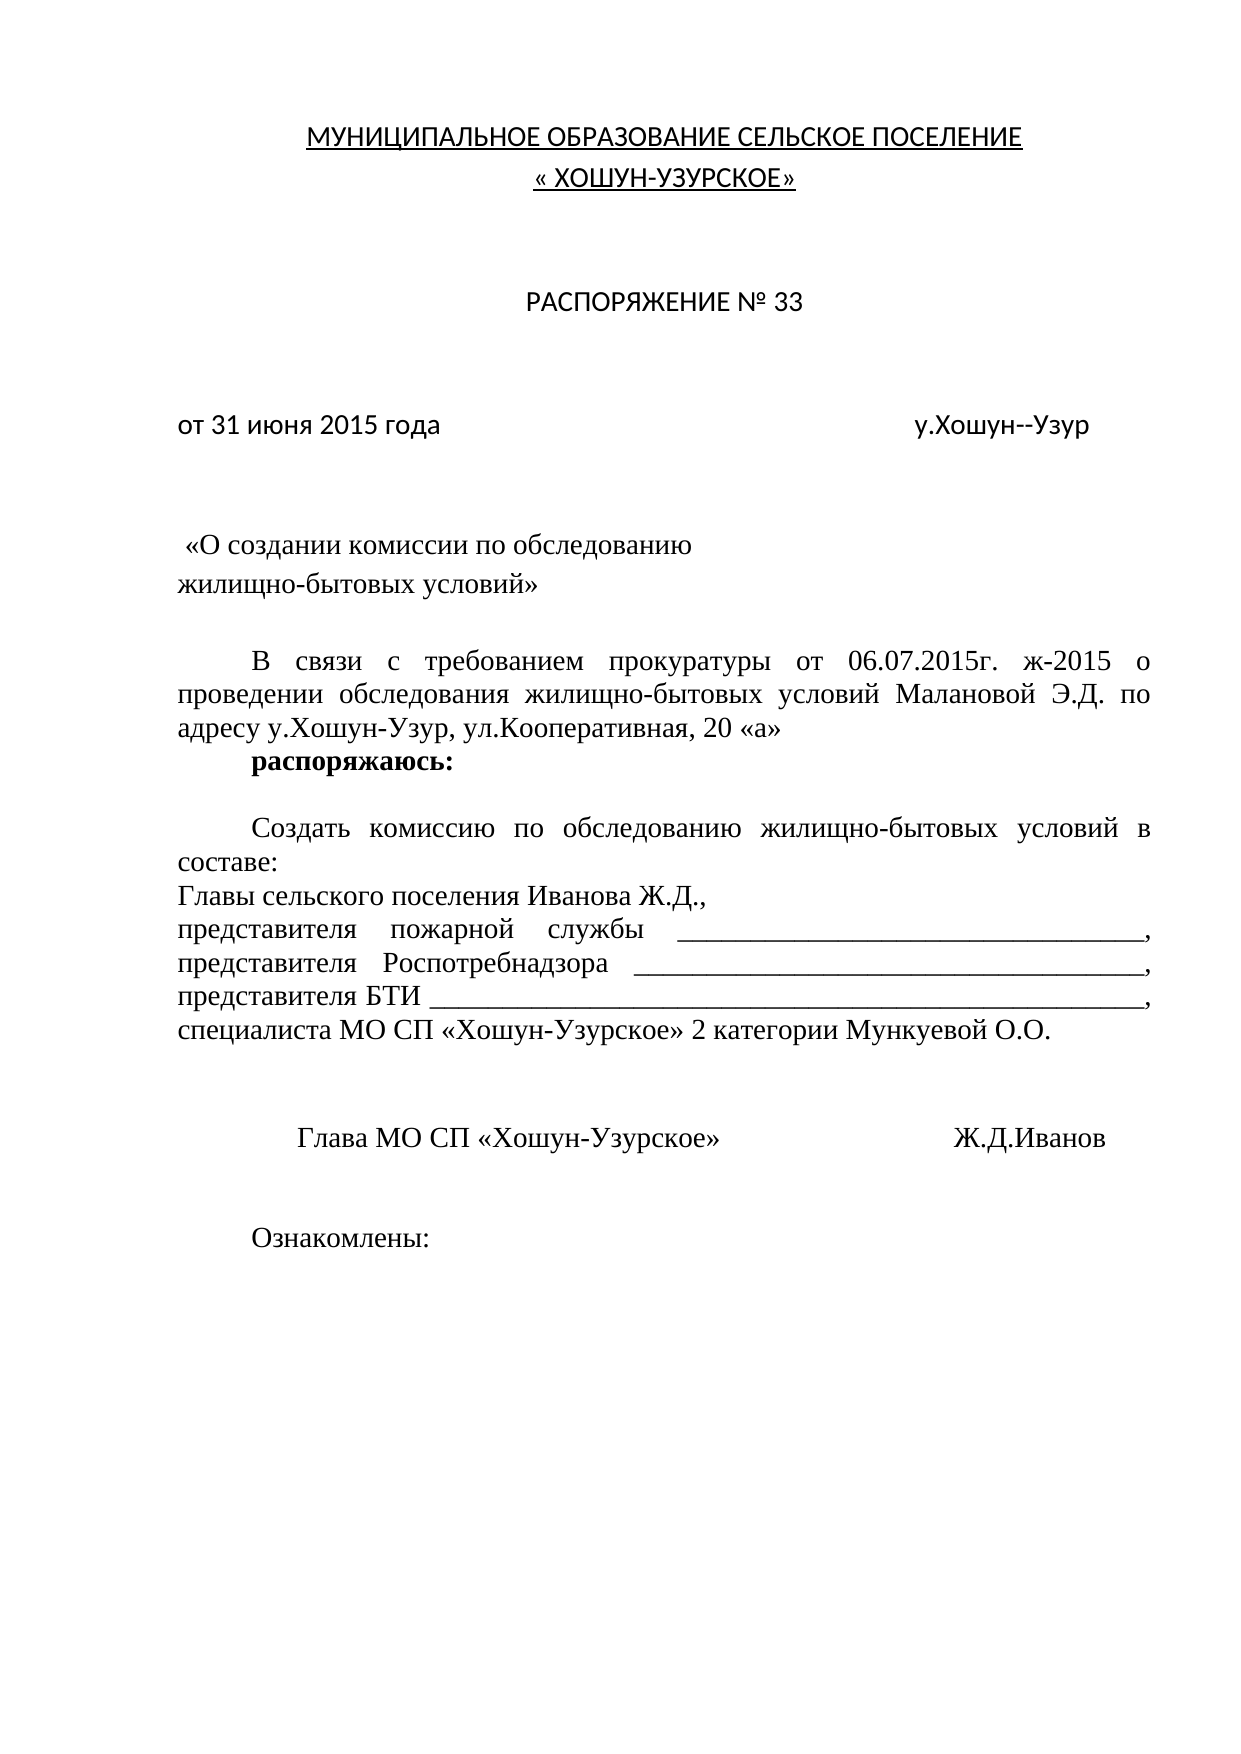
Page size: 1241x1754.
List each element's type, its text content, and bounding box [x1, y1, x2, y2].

list Создать комиссию по обследованию жилищно-бытовых условий в составе: [177, 811, 1152, 878]
list распоряжаюсь: [177, 743, 1152, 777]
list представителя пожарной службы ________________________________, представителя Роспотребнадзора ___________________________________, представителя БТИ _________________________________________________, специалиста МО СП «Хошун-Узурское» 2 категории Мункуевой О.О. [177, 911, 1152, 1045]
text Глава МО СП «Хошун-Узурское» Ж.Д.Иванов [177, 1120, 1152, 1153]
text от 31 июня 2015 года у.Хошун--Узур [177, 406, 1152, 442]
text РАСПОРЯЖЕНИЕ № 33 [177, 283, 1152, 318]
text МУНИЦИПАЛЬНОЕ ОБРАЗОВАНИЕ СЕЛЬСКОЕ ПОСЕЛЕНИЕ « ХОШУН-УЗУРСКОЕ» [177, 118, 1152, 195]
list Ознакомлены: [177, 1220, 1152, 1254]
list Главы сельского поселения Иванова Ж.Д., [177, 878, 1152, 911]
text жилищно-бытовых условий» [177, 566, 1152, 599]
list В связи с требованием прокуратуры от 06.07.2015г. ж-2015 о проведении обследования жилищно-бытовых условий Малановой Э.Д. по адресу у.Хошун-Узур, ул.Кооперативная, 20 «а» [177, 643, 1152, 743]
text «О создании комиссии по обследованию [177, 527, 1152, 561]
